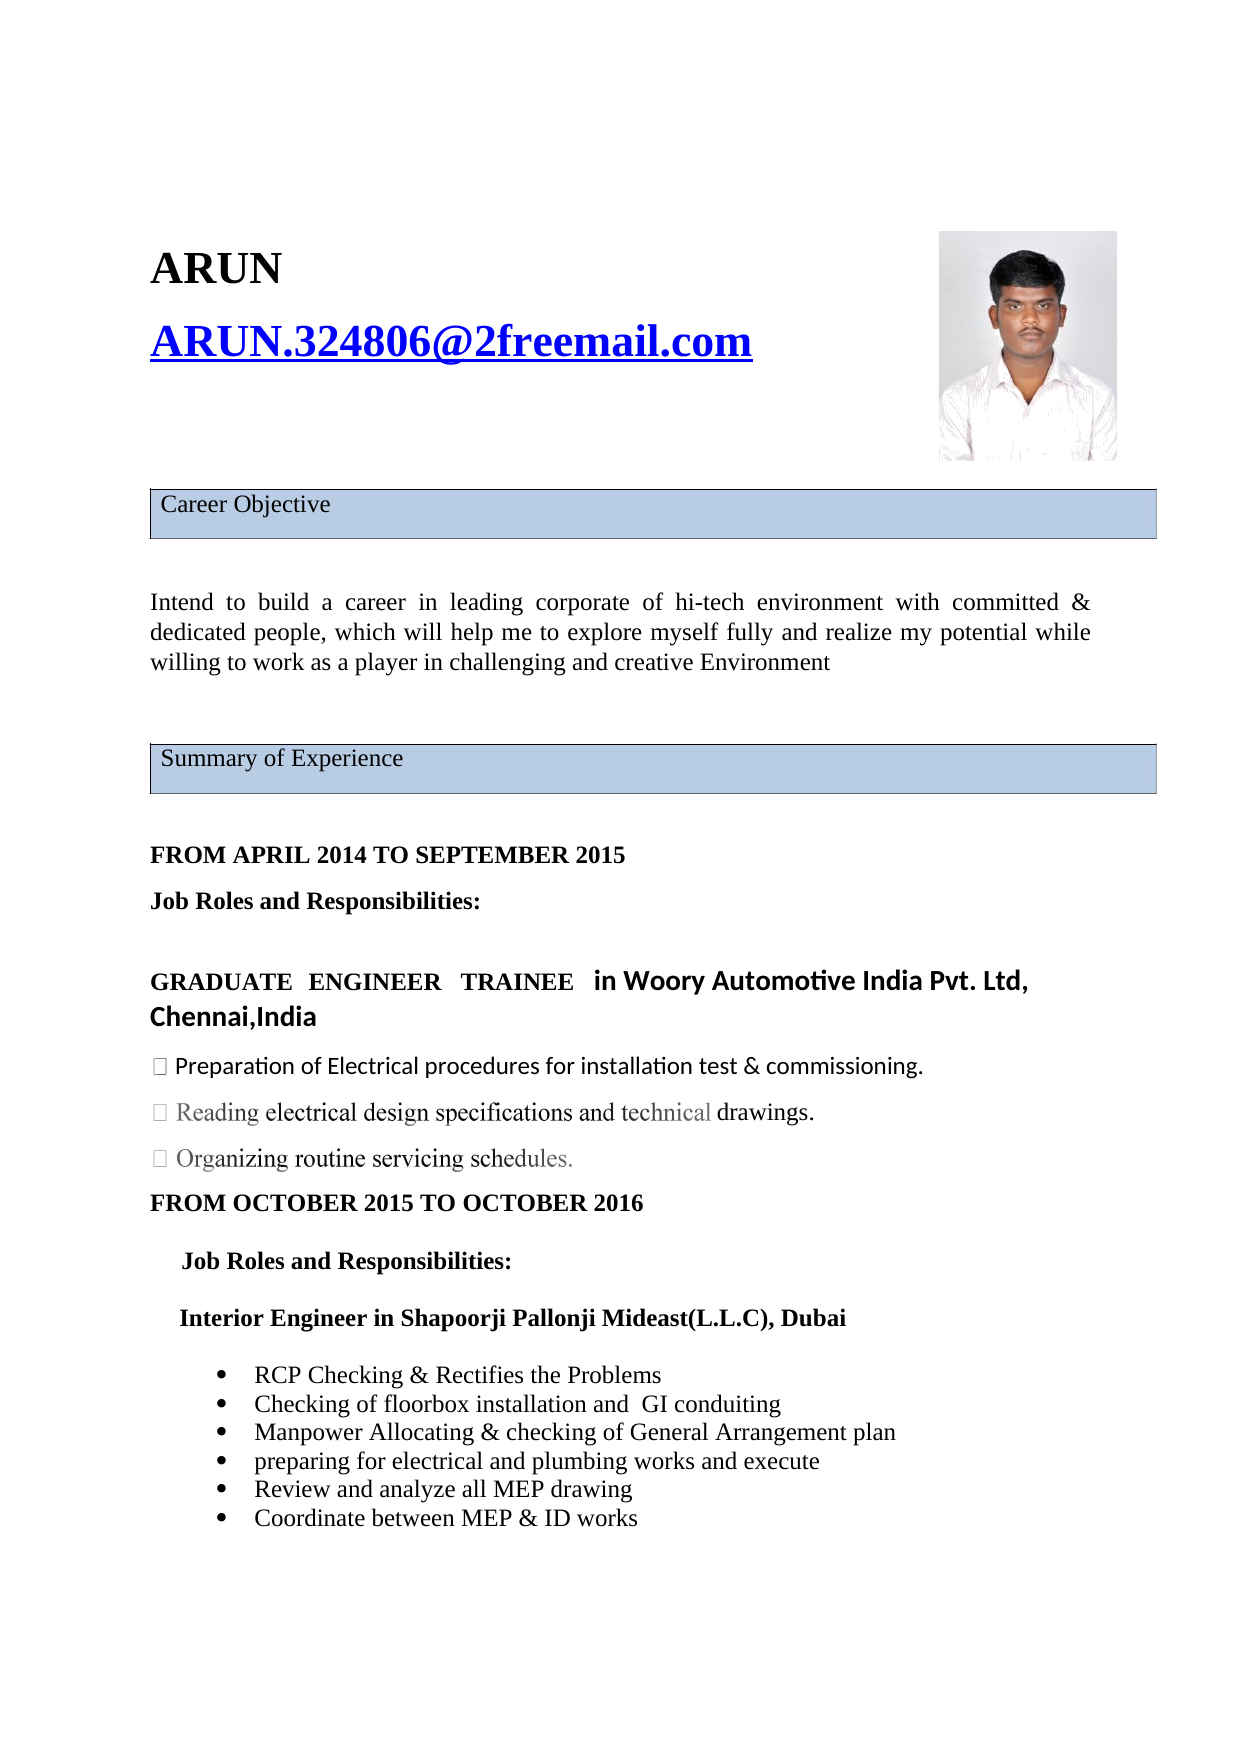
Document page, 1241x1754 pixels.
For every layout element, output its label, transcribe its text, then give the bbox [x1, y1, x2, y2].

text FROM APRIL 2014 TO SEPTEMBER 2015 [150, 841, 1092, 869]
picture [149, 743, 1157, 794]
list Checking of floorbox installation and GI conduiting [217, 1389, 1092, 1418]
picture [150, 1097, 717, 1126]
text Job Roles and Responsibilities: [181, 1246, 1092, 1274]
text Preparation of Electrical procedures for installation test & commissioning. [175, 1050, 1092, 1080]
picture [149, 488, 1157, 539]
picture [150, 1143, 584, 1172]
text Interior Engineer in Shapoorji Pallonji Mideast(L.L.C), Dubai [179, 1303, 1092, 1332]
list Review and analyze all MEP drawing [217, 1475, 1092, 1503]
text Summary of Experience [160, 743, 1092, 772]
list RCP Checking & Rectifies the Problems [217, 1360, 1092, 1389]
text GRADUATE ENGINEER TRAINEE in Woory Automotive India Pvt. Ltd, [150, 962, 1092, 998]
list Manpower Allocating & checking of General Arrangement plan [217, 1418, 1092, 1446]
text FROM OCTOBER 2015 TO OCTOBER 2016 [150, 1188, 1092, 1217]
text Chennai,India [150, 998, 1092, 1033]
text ARUN [150, 240, 1092, 293]
text drawings. [717, 1097, 1092, 1126]
picture [150, 1051, 175, 1080]
list preparing for electrical and plumbing works and execute [217, 1446, 1092, 1475]
text Intend to build a career in leading corporate of hi-tech environment with committed & dedicated people, which will help me to explore myself fully and realize my potential while willing to work as a player in challenging and creative Environment [150, 587, 1092, 676]
text Job Roles and Responsibilities: [150, 886, 1092, 914]
text Career Objective [160, 489, 1092, 517]
picture [938, 231, 1118, 461]
text ARUN.324806@2freemail.com [150, 314, 1092, 366]
list Coordinate between MEP & ID works [217, 1503, 1092, 1532]
